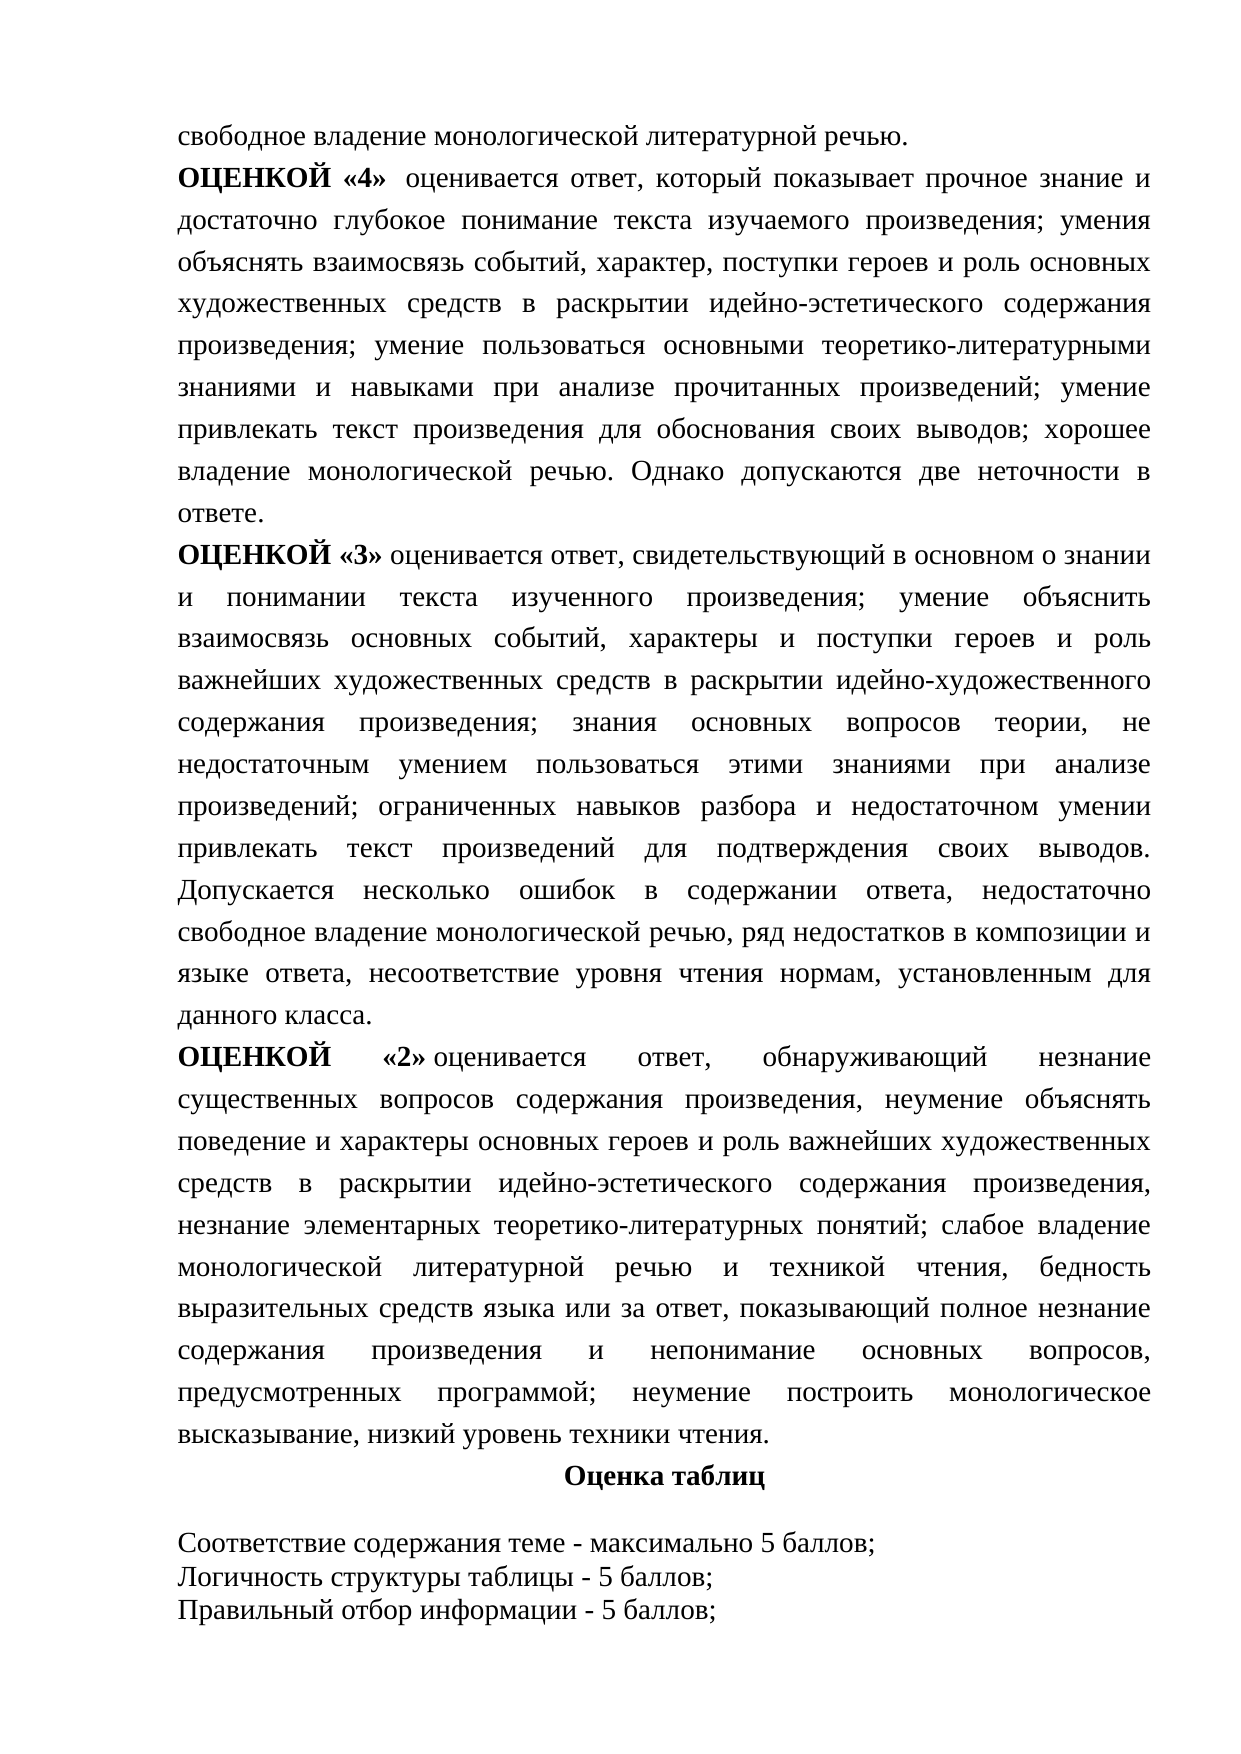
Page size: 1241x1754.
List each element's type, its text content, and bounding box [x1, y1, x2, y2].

text Правильный отбор информации - 5 баллов; [177, 1592, 1152, 1626]
text Оценка таблиц [177, 1458, 1152, 1492]
text Логичность структуры таблицы - 5 баллов; [177, 1559, 1152, 1592]
text ОЦЕНКОЙ «3» оценивается ответ, свидетельствующий в основном о знании и понимании текста изученного произведения; умение объяснить взаимосвязь основных событий, характеры и поступки героев и роль важнейших художественных средств в раскрытии идейно-художественного содержания произведения; знания основных вопросов теории, не недостаточным умением пользоваться этими знаниями при анализе произведений; ограниченных навыков разбора и недостаточном умении привлекать текст произведений для подтверждения своих выводов. Допускается несколько ошибок в содержании ответа, недостаточно свободное владение монологической речью, ряд недостатков в композиции и языке ответа, несоответствие уровня чтения нормам, установленным для данного класса. [177, 537, 1152, 1031]
text ОЦЕНКОЙ «2» оценивается ответ, обнаруживающий незнание существенных вопросов содержания произведения, неумение объяснять поведение и характеры основных героев и роль важнейших художественных средств в раскрытии идейно-эстетического содержания произведения, незнание элементарных теоретико-литературных понятий; слабое владение монологической литературной речью и техникой чтения, бедность выразительных средств языка или за ответ, показывающий полное незнание содержания произведения и непонимание основных вопросов, предусмотренных программой; неумение построить монологическое высказывание, низкий уровень техники чтения. [177, 1039, 1152, 1450]
text Соответствие содержания теме - максимально 5 баллов; [177, 1525, 1152, 1559]
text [177, 118, 1152, 152]
text ОЦЕНКОЙ «4» оценивается ответ, который показывает прочное знание и достаточно глубокое понимание текста изучаемого произведения; умения объяснять взаимосвязь событий, характер, поступки героев и роль основных художественных средств в раскрытии идейно-эстетического содержания произведения; умение пользоваться основными теоретико-литературными знаниями и навыками при анализе прочитанных произведений; умение привлекать текст произведения для обоснования своих выводов; хорошее владение монологической речью. Однако допускаются две неточности в ответе. [177, 160, 1152, 528]
